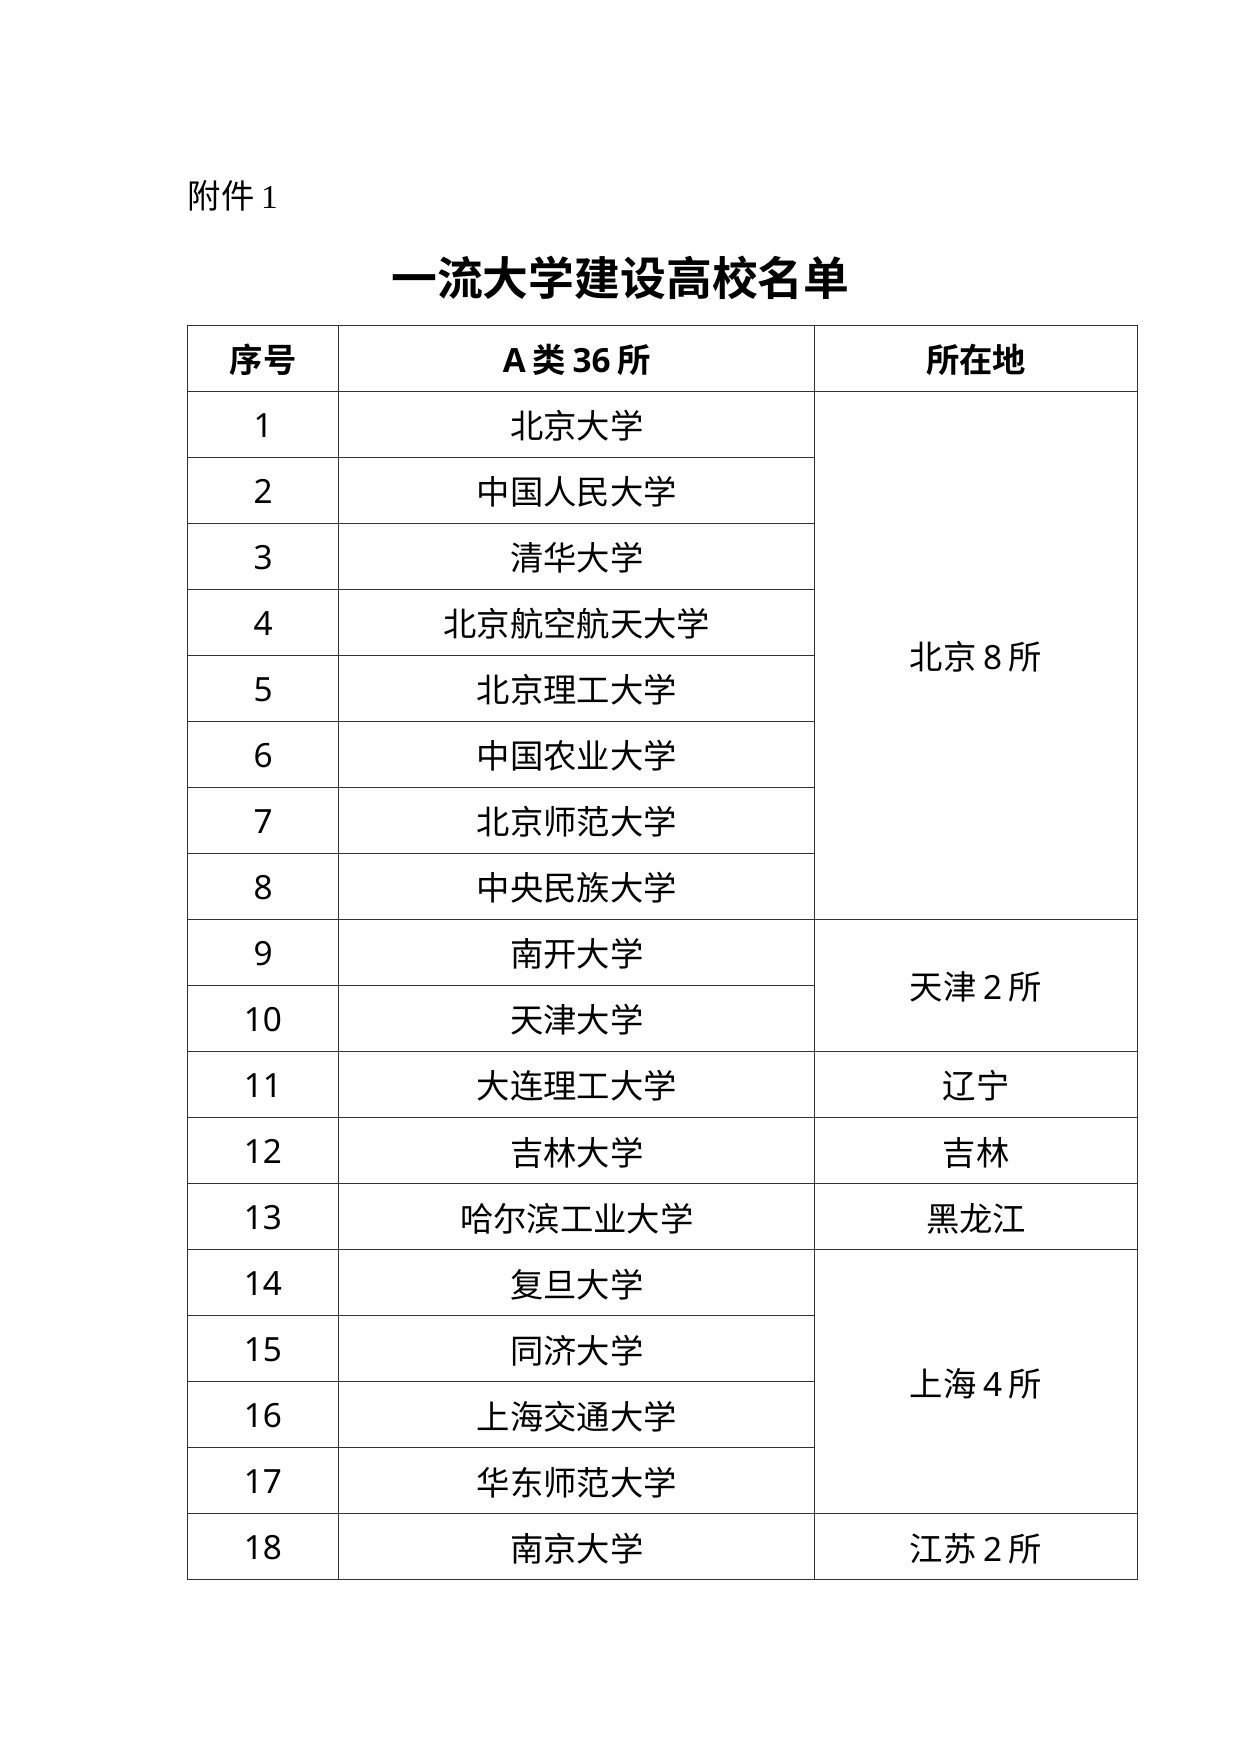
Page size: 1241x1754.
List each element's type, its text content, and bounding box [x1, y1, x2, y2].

table_cell 南开大学 [339, 920, 814, 985]
table_cell 北京8所 [815, 392, 1137, 919]
table_cell 清华大学 [339, 524, 814, 589]
table_cell 16 [188, 1382, 338, 1447]
table_cell 中央民族大学 [339, 854, 814, 919]
table_cell 8 [188, 854, 338, 919]
table_cell 同济大学 [339, 1316, 814, 1381]
table_cell 江苏2所 [815, 1514, 1137, 1579]
table_header A类36所 [339, 326, 814, 391]
table_cell 上海交通大学 [339, 1382, 814, 1447]
table_cell 复旦大学 [339, 1250, 814, 1315]
table_cell 北京航空航天大学 [339, 590, 814, 655]
table_cell 15 [188, 1316, 338, 1381]
table_cell 哈尔滨工业大学 [339, 1184, 814, 1249]
table_cell 北京师范大学 [339, 788, 814, 853]
table_header 所在地 [815, 326, 1137, 391]
table_cell 吉林 [815, 1118, 1137, 1183]
table_cell 吉林大学 [339, 1118, 814, 1183]
table_cell 14 [188, 1250, 338, 1315]
table_cell 2 [188, 458, 338, 523]
table_cell 1 [188, 392, 338, 457]
table_cell 10 [188, 986, 338, 1051]
table_cell 5 [188, 656, 338, 721]
table_cell 南京大学 [339, 1514, 814, 1579]
table_cell 华东师范大学 [339, 1448, 814, 1513]
table_cell 黑龙江 [815, 1184, 1137, 1249]
table_cell 天津2所 [815, 920, 1137, 1051]
table_cell 北京理工大学 [339, 656, 814, 721]
text 附件1 [187, 162, 1053, 227]
table_cell 辽宁 [815, 1052, 1137, 1117]
table_cell 4 [188, 590, 338, 655]
table_cell 17 [188, 1448, 338, 1513]
table_cell 6 [188, 722, 338, 787]
table_cell 18 [188, 1514, 338, 1579]
table_cell 中国农业大学 [339, 722, 814, 787]
text 一流大学建设高校名单 [187, 227, 1053, 324]
table_cell 9 [188, 920, 338, 985]
table_cell 12 [188, 1118, 338, 1183]
table_header 序号 [188, 326, 338, 391]
table_cell 7 [188, 788, 338, 853]
table_cell 上海4所 [815, 1250, 1137, 1513]
table_cell 11 [188, 1052, 338, 1117]
table_cell 大连理工大学 [339, 1052, 814, 1117]
table_cell 中国人民大学 [339, 458, 814, 523]
table_cell 3 [188, 524, 338, 589]
table_cell 13 [188, 1184, 338, 1249]
table_cell 天津大学 [339, 986, 814, 1051]
table_cell 北京大学 [339, 392, 814, 457]
